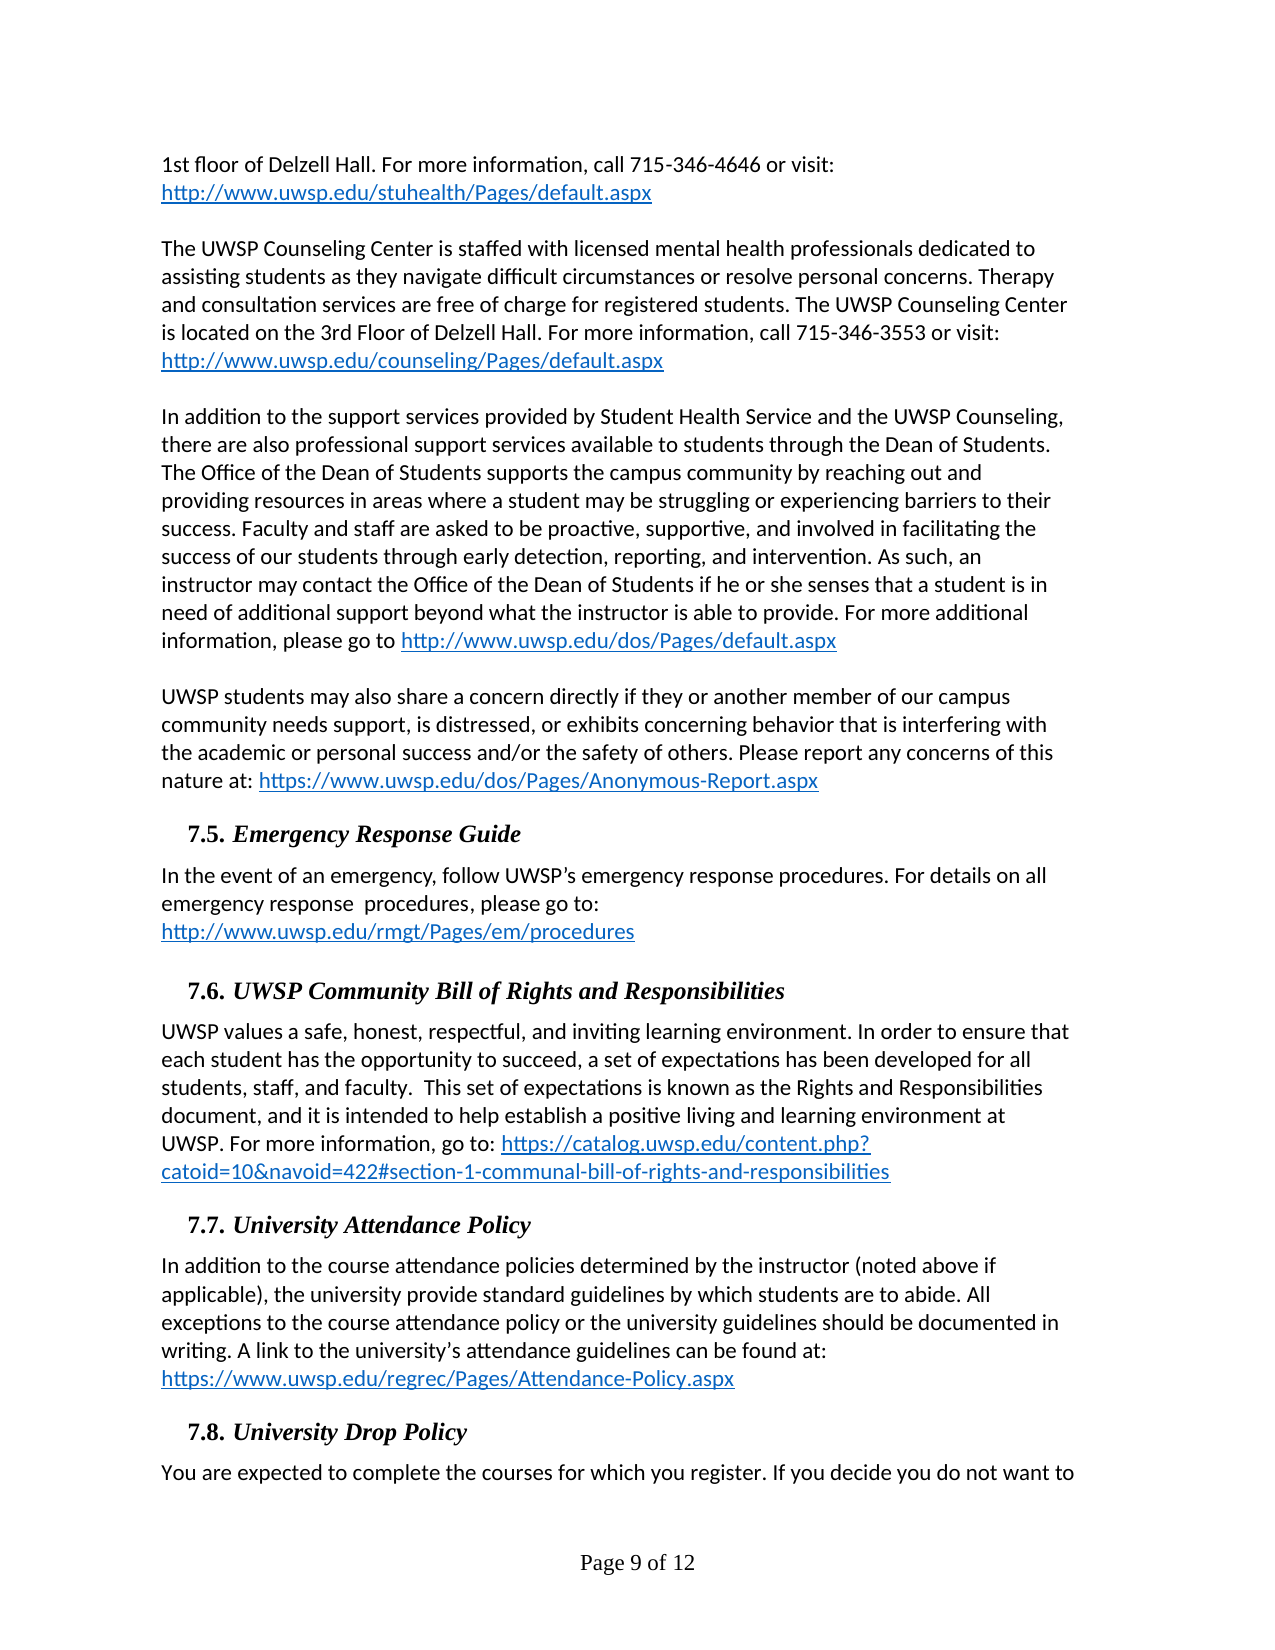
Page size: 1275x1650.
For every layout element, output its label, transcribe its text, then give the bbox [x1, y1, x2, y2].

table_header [150, 1458, 1125, 1486]
table_header UWSP values a safe, honest, respectful, and inviting learning environment. In order to ensure that each student has the opportunity to succeed, a set of expectations has been developed for all students, staff, and faculty. This set of expectations is known as the Rights and Responsibilities document, and it is intended to help establish a positive living and learning environment at UWSP. For more information, go to: https://catalog.uwsp.edu/content.php?catoid=10&navoid=422#section-1-communal-bill-of-rights-and-responsibilities [150, 1017, 1084, 1185]
table_header In the event of an emergency, follow UWSP’s emergency response procedures. For details on all emergency response procedures, please go to: http://www.uwsp.edu/rmgt/Pages/em/procedures [150, 861, 1084, 951]
table_header In addition to the course attendance policies determined by the instructor (noted above if applicable), the university provide standard guidelines by which students are to abide. All exceptions to the course attendance policy or the university guidelines should be documented in writing. A link to the university’s attendance guidelines can be found at: https://www.uwsp.edu/regrec/Pages/Attendance-Policy.aspx [150, 1252, 1084, 1392]
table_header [150, 150, 1084, 794]
subtitle Emergency Response Guide [187, 819, 1125, 848]
subtitle University Drop Policy [187, 1417, 1125, 1446]
subtitle University Attendance Policy [187, 1210, 1125, 1239]
subtitle UWSP Community Bill of Rights and Responsibilities [187, 976, 1125, 1005]
